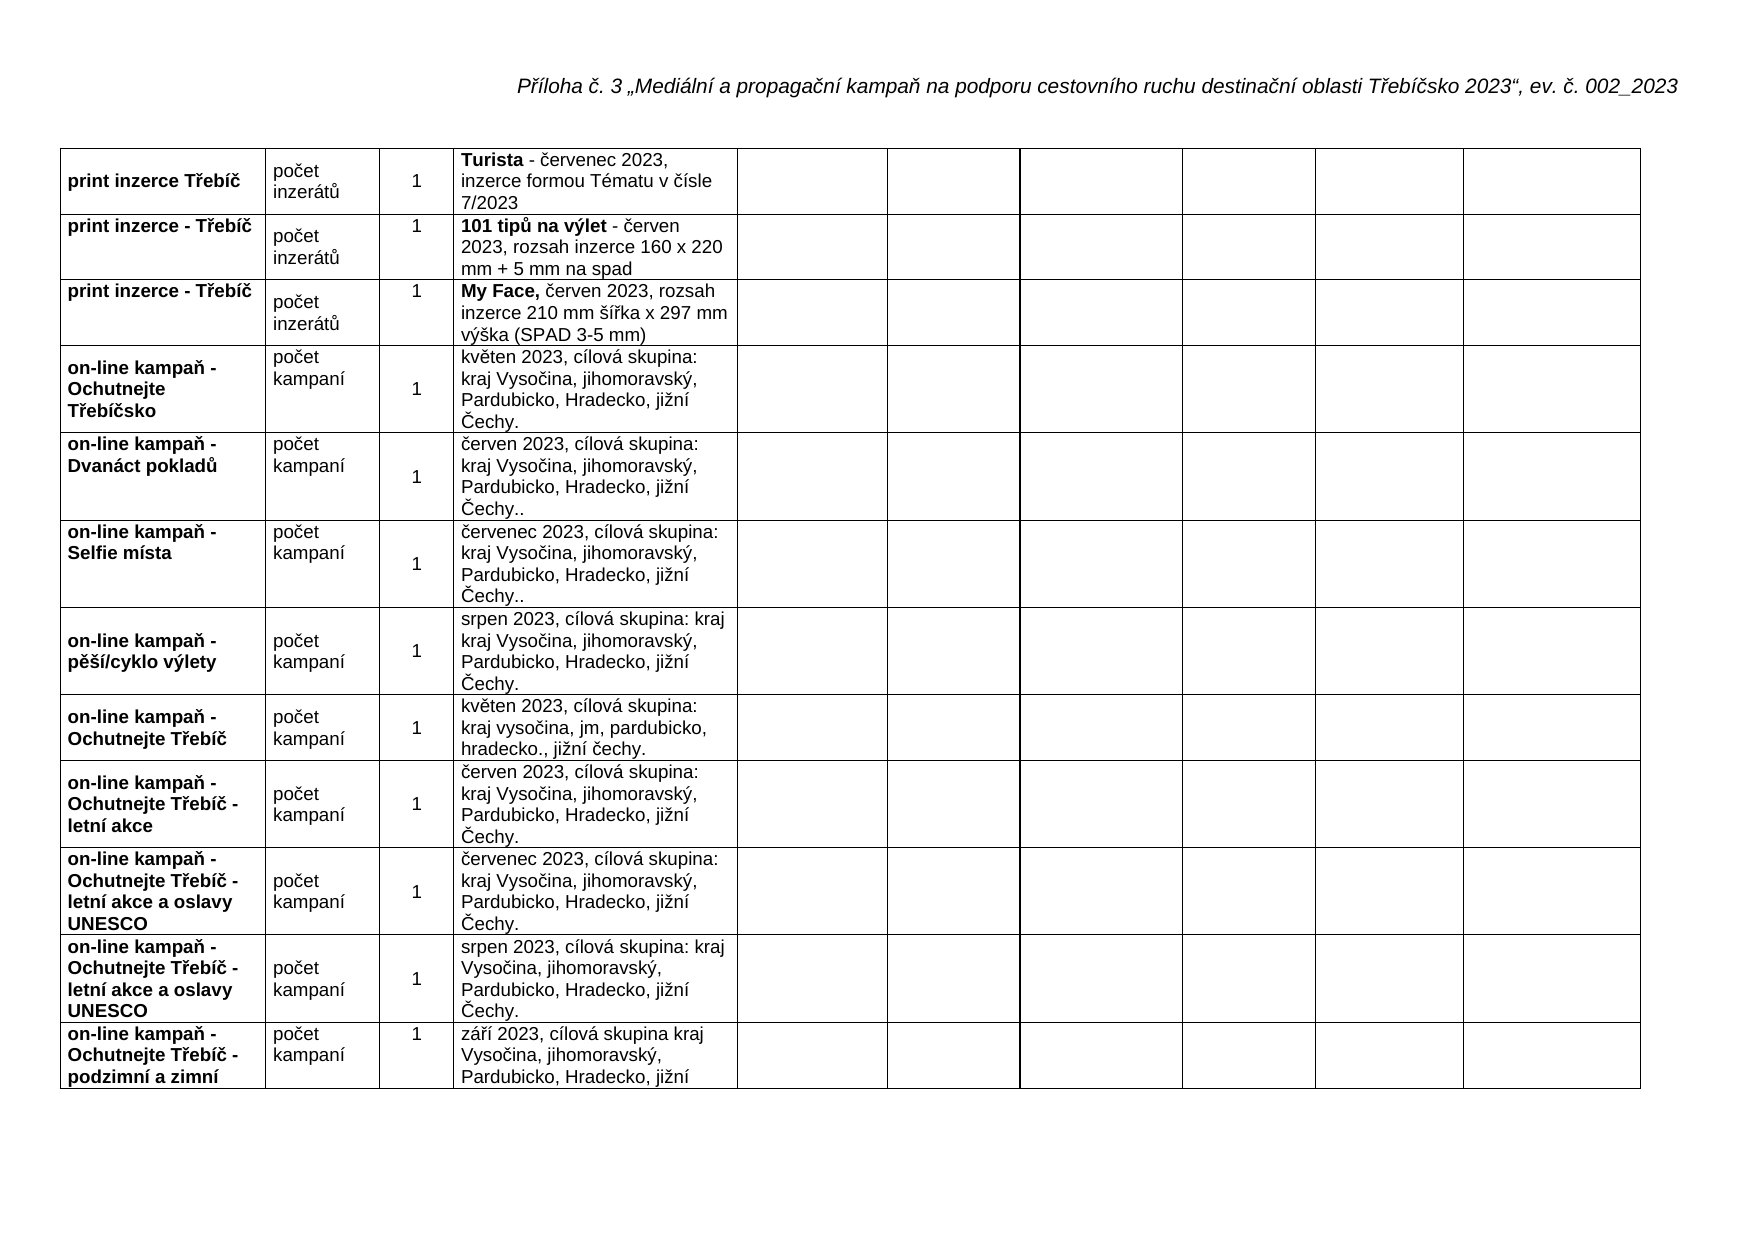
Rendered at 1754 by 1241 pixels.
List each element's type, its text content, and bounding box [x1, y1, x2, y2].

table_cell 1 [380, 346, 453, 432]
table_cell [61, 149, 265, 213]
table_cell [888, 215, 1019, 279]
table_cell [1464, 433, 1640, 519]
table_cell [888, 346, 1019, 432]
table_cell [1021, 608, 1182, 694]
table_cell [1464, 149, 1640, 213]
table_cell [1183, 149, 1315, 213]
table_cell počet inzerátů [266, 215, 379, 279]
table_cell 1 [380, 608, 453, 694]
table_cell počet kampaní [266, 521, 379, 607]
table_cell [738, 608, 887, 694]
table_cell [888, 848, 1019, 934]
table_cell [1183, 935, 1315, 1022]
table_cell 1 [380, 433, 453, 519]
table_cell [1316, 935, 1463, 1022]
table_cell [1021, 695, 1182, 760]
table_cell [1183, 848, 1315, 934]
table_cell 1 [380, 215, 453, 279]
table_cell [1316, 280, 1463, 345]
table_cell červen 2023, cílová skupina: kraj Vysočina, jihomoravský, Pardubicko, Hradecko, jižní Čechy. [454, 761, 737, 847]
table_cell počet inzerátů [266, 280, 379, 345]
table_cell [738, 1023, 887, 1087]
table_cell [888, 695, 1019, 760]
table_cell [1316, 761, 1463, 847]
table_cell [1464, 935, 1640, 1022]
table_cell [738, 761, 887, 847]
table_cell [1316, 848, 1463, 934]
table_cell [738, 433, 887, 519]
table_cell [1021, 1023, 1182, 1087]
table_cell 1 [380, 695, 453, 760]
table_cell print inzerce - Třebíč [61, 280, 265, 345]
table_cell 1 [380, 761, 453, 847]
table_cell [1316, 215, 1463, 279]
table_cell červenec 2023, cílová skupina: kraj Vysočina, jihomoravský, Pardubicko, Hradecko, jižní Čechy.. [454, 521, 737, 607]
table_cell [888, 608, 1019, 694]
table_cell [738, 695, 887, 760]
table_cell 1 [380, 1023, 453, 1087]
table_cell [1316, 521, 1463, 607]
table_cell [1021, 280, 1182, 345]
table_cell [1464, 761, 1640, 847]
table_cell on-line kampaň - pěší/cyklo výlety [61, 608, 265, 694]
table_cell [888, 280, 1019, 345]
table_cell [1183, 433, 1315, 519]
table_cell [1464, 848, 1640, 934]
table_cell květen 2023, cílová skupina: kraj vysočina, jm, pardubicko, hradecko., jižní čechy. [454, 695, 737, 760]
table_cell [1021, 215, 1182, 279]
table_cell print inzerce - Třebíč [61, 215, 265, 279]
table_cell 101 tipů na výlet - červen 2023, rozsah inzerce 160 x 220 mm + 5 mm na spad [454, 215, 737, 279]
table_cell [1316, 433, 1463, 519]
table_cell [454, 1023, 737, 1087]
table_cell [888, 761, 1019, 847]
table_cell My Face, červen 2023, rozsah inzerce 210 mm šířka x 297 mm výška (SPAD 3-5 mm) [454, 280, 737, 345]
table_cell srpen 2023, cílová skupina: kraj kraj Vysočina, jihomoravský, Pardubicko, Hradecko, jižní Čechy. [454, 608, 737, 694]
table_cell [1183, 761, 1315, 847]
table_cell [1464, 215, 1640, 279]
table_cell [1183, 280, 1315, 345]
table_cell [738, 280, 887, 345]
table_cell [888, 433, 1019, 519]
table_cell [738, 346, 887, 432]
table_cell [738, 935, 887, 1022]
table_cell květen 2023, cílová skupina: kraj Vysočina, jihomoravský, Pardubicko, Hradecko, jižní Čechy. [454, 346, 737, 432]
table_cell červenec 2023, cílová skupina: kraj Vysočina, jihomoravský, Pardubicko, Hradecko, jižní Čechy. [454, 848, 737, 934]
table_cell on-line kampaň - Ochutnejte Třebíč - letní akce [61, 761, 265, 847]
table_cell počet kampaní [266, 608, 379, 694]
table_cell počet kampaní [266, 848, 379, 934]
table_cell on-line kampaň - Ochutnejte Třebíč - letní akce a oslavy UNESCO [61, 935, 265, 1022]
table_cell [1316, 1023, 1463, 1087]
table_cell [61, 1023, 265, 1087]
table_cell srpen 2023, cílová skupina: kraj Vysočina, jihomoravský, Pardubicko, Hradecko, jižní Čechy. [454, 935, 737, 1022]
table_cell [738, 521, 887, 607]
table_cell [738, 149, 887, 213]
table_cell [888, 521, 1019, 607]
table_cell [1464, 280, 1640, 345]
table_cell [1316, 149, 1463, 213]
table_cell [1021, 346, 1182, 432]
table_cell [888, 935, 1019, 1022]
table_cell počet kampaní [266, 433, 379, 519]
table_cell 1 [380, 280, 453, 345]
table_cell 1 [380, 149, 453, 213]
table_cell [1464, 1023, 1640, 1087]
table_cell [1316, 695, 1463, 760]
table_cell on-line kampaň - Ochutnejte Třebíč [61, 695, 265, 760]
table_cell on-line kampaň - Ochutnejte Třebíč - letní akce a oslavy UNESCO [61, 848, 265, 934]
table_cell 1 [380, 848, 453, 934]
table_cell [1021, 935, 1182, 1022]
table_cell počet inzerátů [266, 149, 379, 213]
table_cell počet kampaní [266, 346, 379, 432]
table_cell [1183, 1023, 1315, 1087]
table_cell on-line kampaň - Ochutnejte Třebíčsko [61, 346, 265, 432]
table_cell [1316, 608, 1463, 694]
table_cell počet kampaní [266, 695, 379, 760]
table_cell [1464, 521, 1640, 607]
table_cell [1183, 608, 1315, 694]
table_cell [1183, 346, 1315, 432]
table_cell počet kampaní [266, 761, 379, 847]
table_cell [888, 1023, 1019, 1087]
table_cell [1021, 761, 1182, 847]
table_cell [888, 149, 1019, 213]
table_cell [1464, 608, 1640, 694]
table_cell počet kampaní [266, 935, 379, 1022]
table_cell [738, 215, 887, 279]
table_cell červen 2023, cílová skupina: kraj Vysočina, jihomoravský, Pardubicko, Hradecko, jižní Čechy.. [454, 433, 737, 519]
table_cell [1183, 695, 1315, 760]
table_cell on-line kampaň - Dvanáct pokladů [61, 433, 265, 519]
table_cell [1183, 521, 1315, 607]
table_cell [738, 848, 887, 934]
table_cell Turista - červenec 2023, inzerce formou Tématu v čísle 7/2023 [454, 149, 737, 213]
table_cell 1 [380, 521, 453, 607]
table_cell [1021, 433, 1182, 519]
table_cell [1464, 695, 1640, 760]
table_cell [1021, 848, 1182, 934]
table_cell on-line kampaň - Selfie místa [61, 521, 265, 607]
table_cell počet kampaní [266, 1023, 379, 1087]
table_cell [1464, 346, 1640, 432]
table_cell [1021, 521, 1182, 607]
table_cell [1316, 346, 1463, 432]
table_cell [1021, 149, 1182, 213]
table_cell 1 [380, 935, 453, 1022]
table_cell [1183, 215, 1315, 279]
